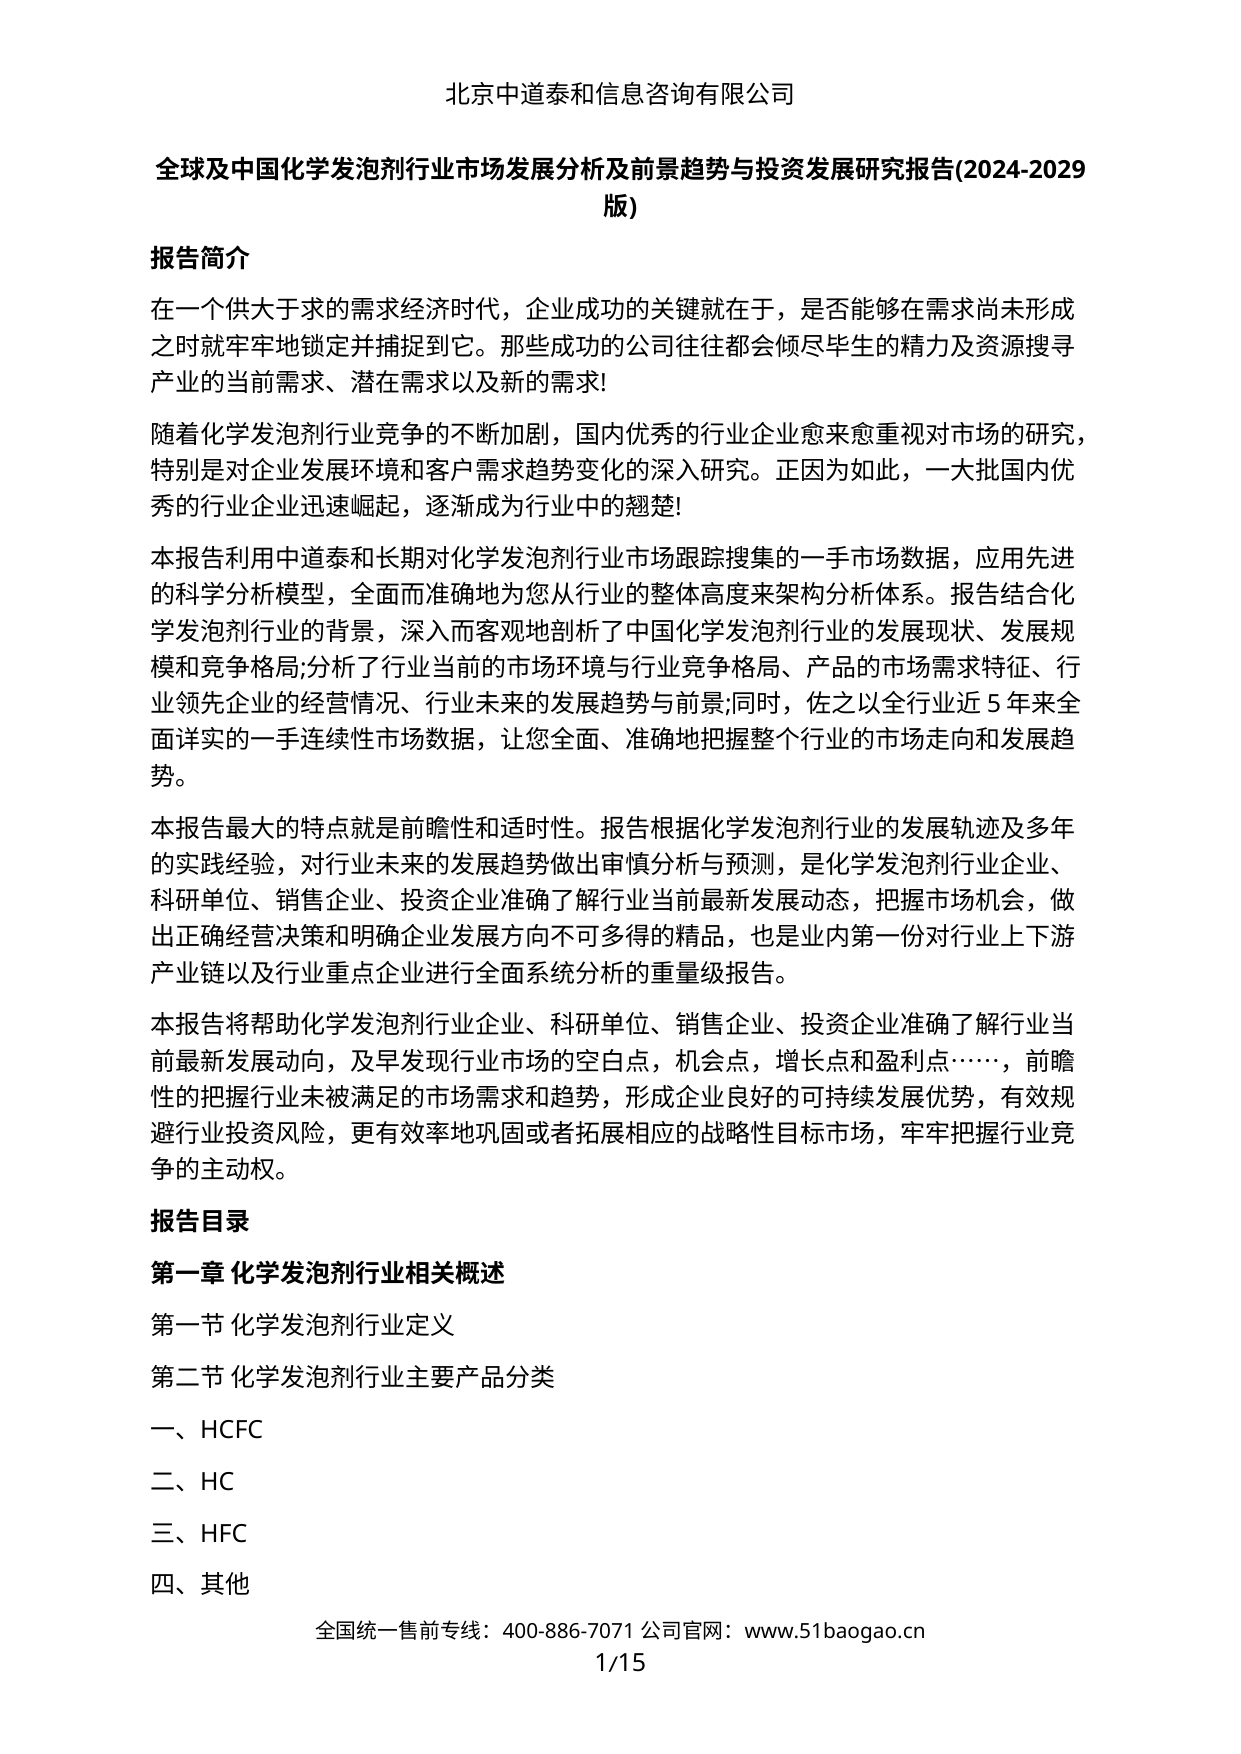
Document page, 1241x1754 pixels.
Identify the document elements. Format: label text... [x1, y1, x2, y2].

text 全球及中国化学发泡剂行业市场发展分析及前景趋势与投资发展研究报告(2024-2029版) [150, 150, 1090, 222]
text 第一章 化学发泡剂行业相关概述 [150, 1254, 1090, 1290]
text 第一节 化学发泡剂行业定义 [150, 1306, 1090, 1342]
text 二、HC [150, 1461, 1090, 1497]
text 本报告将帮助化学发泡剂行业企业、科研单位、销售企业、投资企业准确了解行业当前最新发展动向，及早发现行业市场的空白点，机会点，增长点和盈利点……，前瞻性的把握行业未被满足的市场需求和趋势，形成企业良好的可持续发展优势，有效规避行业投资风险，更有效率地巩固或者拓展相应的战略性目标市场，牢牢把握行业竞争的主动权。 [150, 1005, 1090, 1186]
text 本报告最大的特点就是前瞻性和适时性。报告根据化学发泡剂行业的发展轨迹及多年的实践经验，对行业未来的发展趋势做出审慎分析与预测，是化学发泡剂行业企业、科研单位、销售企业、投资企业准确了解行业当前最新发展动态，把握市场机会，做出正确经营决策和明确企业发展方向不可多得的精品，也是业内第一份对行业上下游产业链以及行业重点企业进行全面系统分析的重量级报告。 [150, 808, 1090, 989]
text 报告简介 [150, 238, 1090, 274]
text 四、其他 [150, 1565, 1090, 1601]
text 报告目录 [150, 1202, 1090, 1238]
text 随着化学发泡剂行业竞争的不断加剧，国内优秀的行业企业愈来愈重视对市场的研究，特别是对企业发展环境和客户需求趋势变化的深入研究。正因为如此，一大批国内优秀的行业企业迅速崛起，逐渐成为行业中的翘楚! [150, 414, 1090, 523]
text 第二节 化学发泡剂行业主要产品分类 [150, 1357, 1090, 1394]
text 一、HCFC [150, 1409, 1090, 1446]
text 本报告利用中道泰和长期对化学发泡剂行业市场跟踪搜集的一手市场数据，应用先进的科学分析模型，全面而准确地为您从行业的整体高度来架构分析体系。报告结合化学发泡剂行业的背景，深入而客观地剖析了中国化学发泡剂行业的发展现状、发展规模和竞争格局;分析了行业当前的市场环境与行业竞争格局、产品的市场需求特征、行业领先企业的经营情况、行业未来的发展趋势与前景;同时，佐之以全行业近5年来全面详实的一手连续性市场数据，让您全面、准确地把握整个行业的市场走向和发展趋势。 [150, 539, 1090, 792]
text 三、HFC [150, 1513, 1090, 1549]
text 在一个供大于求的需求经济时代，企业成功的关键就在于，是否能够在需求尚未形成之时就牢牢地锁定并捕捉到它。那些成功的公司往往都会倾尽毕生的精力及资源搜寻产业的当前需求、潜在需求以及新的需求! [150, 290, 1090, 399]
